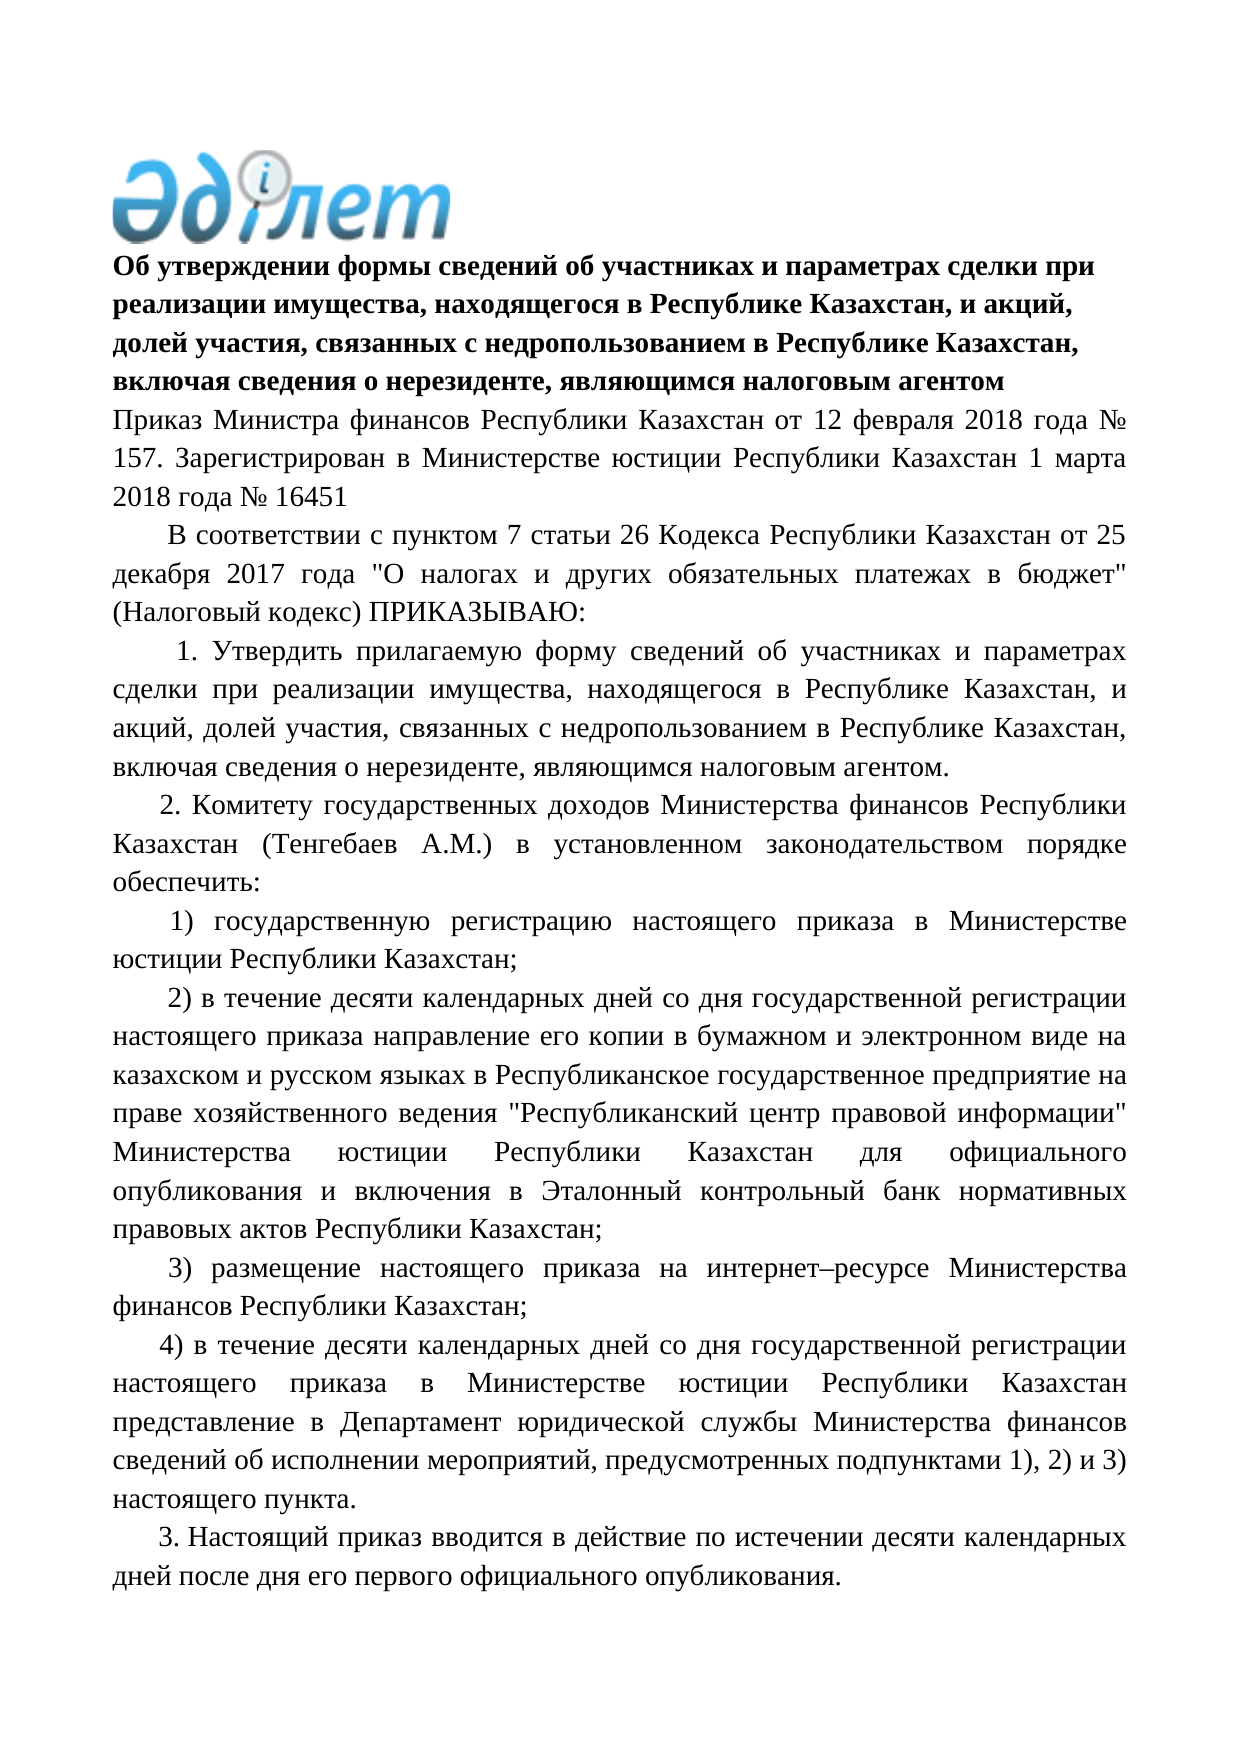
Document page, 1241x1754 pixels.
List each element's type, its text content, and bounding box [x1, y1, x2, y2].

text 2. Комитету государственных доходов Министерства финансов Республики Казахстан (Тенгебаев А.М.) в установленном законодательством порядке обеспечить: [112, 787, 1128, 898]
text Приказ Министра финансов Республики Казахстан от 12 февраля 2018 года № 157. Зарегистрирован в Министерстве юстиции Республики Казахстан 1 марта 2018 года № 16451 [112, 402, 1128, 512]
text 1) государственную регистрацию настоящего приказа в Министерстве юстиции Республики Казахстан; [112, 903, 1128, 975]
text Об утверждении формы сведений об участниках и параметрах сделки при реализации имущества, находящегося в Республике Казахстан, и акций, долей участия, связанных с недропользованием в Республике Казахстан, включая сведения о нерезиденте, являющимся налоговым агентом [112, 248, 1128, 397]
text В соответствии с пунктом 7 статьи 26 Кодекса Республики Казахстан от 25 декабря 2017 года "О налогах и других обязательных платежах в бюджет" (Налоговый кодекс) ПРИКАЗЫВАЮ: [112, 517, 1128, 628]
text 2) в течение десяти календарных дней со дня государственной регистрации настоящего приказа направление его копии в бумажном и электронном виде на казахском и русском языках в Республиканское государственное предприятие на праве хозяйственного ведения "Республиканский центр правовой информации" Министерства юстиции Республики Казахстан для официального опубликования и включения в Эталонный контрольный банк нормативных правовых актов Республики Казахстан; [112, 980, 1128, 1245]
picture [112, 150, 451, 244]
text 3) размещение настоящего приказа на интернет–ресурсе Министерства финансов Республики Казахстан; [112, 1250, 1128, 1322]
text 4) в течение десяти календарных дней со дня государственной регистрации настоящего приказа в Министерстве юстиции Республики Казахстан представление в Департамент юридической службы Министерства финансов сведений об исполнении мероприятий, предусмотренных подпунктами 1), 2) и 3) настоящего пункта. [112, 1327, 1128, 1514]
text 3. Настоящий приказ вводится в действие по истечении десяти календарных дней после дня его первого официального опубликования. [112, 1519, 1128, 1592]
text 1. Утвердить прилагаемую форму сведений об участниках и параметрах сделки при реализации имущества, находящегося в Республике Казахстан, и акций, долей участия, связанных с недропользованием в Республике Казахстан, включая сведения о нерезиденте, являющимся налоговым агентом. [112, 633, 1128, 782]
